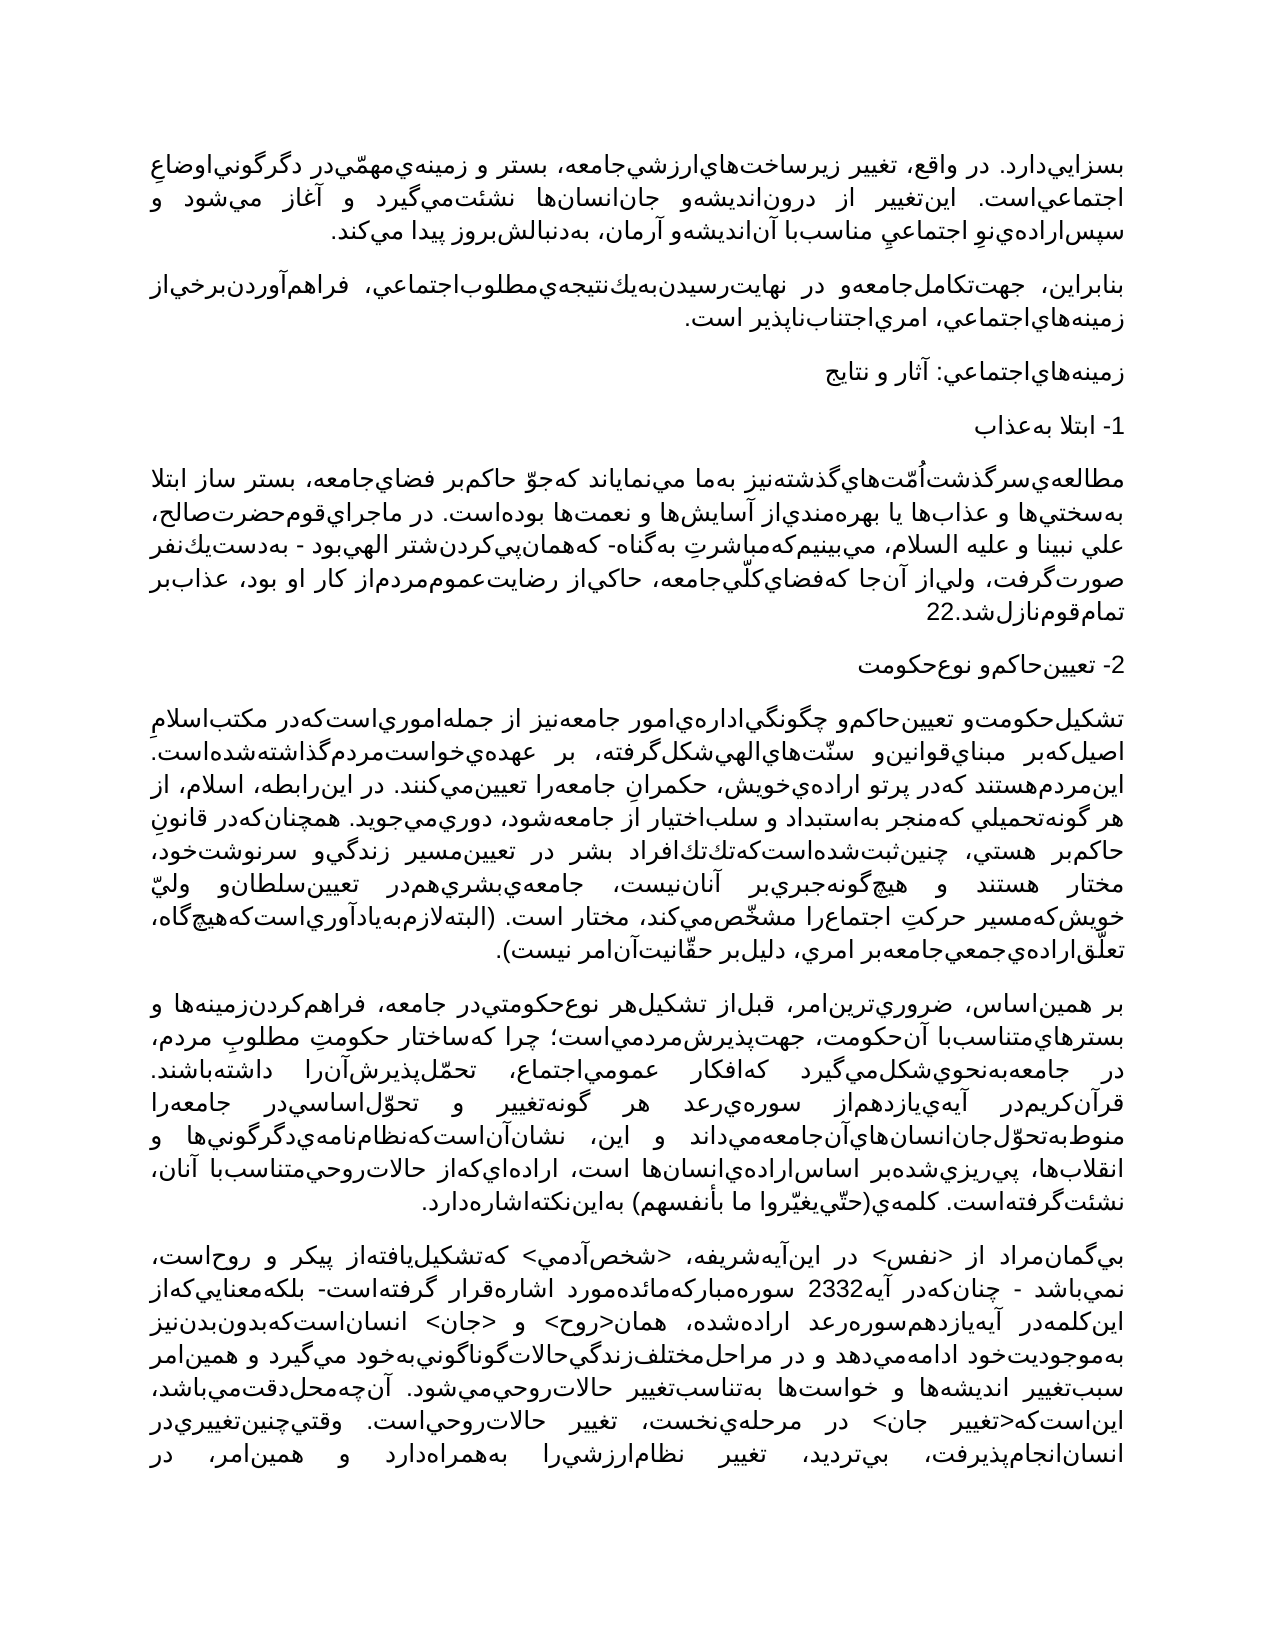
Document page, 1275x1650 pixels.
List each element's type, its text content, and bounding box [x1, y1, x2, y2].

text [150, 150, 1125, 245]
text 2- تعيين‌حاكم‌و نوع‌حكومت‌ [150, 650, 1125, 679]
text ‌زمينه‌هاي‌اجتماعي: آثار و نتايج‌ [150, 357, 1125, 386]
text ‌تشكيل‌حكومت‌و تعيين‌حاكم‌و چگونگي‌اداره‌ي‌امور جامعه‌نيز از جمله‌اموري‌است‌كه‌در مكتب‌اسلامِ اصيل‌كه‌بر مبناي‌قوانين‌و سنّت‌هاي‌الهي‌شكل‌گرفته، بر عهده‌ي‌خواست‌مردم‌گذاشته‌شده‌است. اين‌مردم‌هستند كه‌در پرتو اراده‌ي‌خويش، حكمرانِ جامعه‌را تعيين‌مي‌كنند. در اين‌رابطه، اسلام، از هر گونه‌تحميلي‌ كه‌منجر به‌استبداد و سلب‌اختيار از جامعه‌شود، دوري‌مي‌جويد. همچنان‌كه‌در قانونِ حاكم‌بر هستي، چنين‌ثبت‌شده‌است‌كه‌تك‌تك‌افراد بشر در تعيين‌مسير زندگي‌و سرنوشت‌خود، مختار هستند و هيچ‌گونه‌جبري‌بر آنان‌نيست، جامعه‌ي‌بشري‌هم‌در تعيين‌سلطان‌و وليّ خويش‌كه‌مسير حركتِ اجتماع‌را مشخّص‌مي‌كند، مختار است. (البته‌لازم‌به‌يادآوري‌است‌كه‌هيچ‌گاه، تعلّق‌اراده‌ي‌جمعي‌جامعه‌بر امري، دليل‌بر حقّانيت‌آن‌امر نيست). [150, 704, 1125, 964]
text بر همين‌اساس، ضروري‌ترين‌امر، قبل‌از تشكيل‌هر نوع‌حكومتي‌در جامعه، فراهم‌كردن‌زمينه‌ها و بسترهاي‌متناسب‌با آن‌حكومت، جهت‌پذيرش‌مردمي‌است؛ چرا كه‌ساختار حكومتِ مطلوبِ مردم، در جامعه‌به‌نحوي‌شكل‌مي‌گيرد كه‌افكار عمومي‌اجتماع، تحمّل‌پذيرش‌آن‌را داشته‌باشند. قرآن‌كريم‌در آيه‌ي‌يازدهم‌از سوره‌ي‌رعد هر گونه‌تغيير و تحوّل‌اساسي‌در جامعه‌را منوط‌به‌تحوّل‌جان‌انسان‌هاي‌آن‌جامعه‌مي‌داند و اين، نشان‌آن‌است‌كه‌نظام‌نامه‌ي‌دگرگوني‌ها و انقلاب‌ها، پي‌ريزي‌شده‌بر اساس‌اراده‌ي‌انسان‌ها است، اراده‌اي‌كه‌از حالات‌روحي‌متناسب‌با آنان، نشئت‌گرفته‌است. كلمه‌ي‌(حتّي‌يغيّروا ما بأنفسهم) به‌اين‌نكته‌اشاره‌دارد. [150, 989, 1125, 1216]
text 1- ابتلا به‌عذاب‌ [150, 411, 1125, 439]
text ‌مطالعه‌ي‌سرگذشت‌اُمّت‌هاي‌گذشته‌نيز به‌ما مي‌نماياند كه‌جوّ حاكم‌بر فضاي‌جامعه، بستر ساز ابتلا به‌سختي‌ها و عذاب‌ها يا بهره‌مندي‌از آسايش‌ها و نعمت‌ها بوده‌است. در ماجراي‌قوم‌حضرت‌صالح، علي نبينا و عليه السلا‌م، مي‌بينيم‌كه‌مباشرتِ به‌گناه‌- كه‌همان‌پي‌كردن‌شتر الهي‌بود - ‌به‌دست‌يك‌نفر صورت‌گرفت، ولي‌از آن‌جا كه‌فضاي‌كلّي‌جامعه، حاكي‌از رضايت‌عموم‌مردم‌از كار او بود، عذاب‌بر تمام‌قوم‌نازل‌شد.22 [150, 464, 1125, 625]
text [150, 1241, 1125, 1468]
text ‌بنابراين، جهت‌تكامل‌جامعه‌و در نهايت‌رسيدن‌به‌يك‌نتيجه‌ي‌مطلوب‌اجتماعي، فراهم‌آوردن‌برخي‌از زمينه‌هاي‌اجتماعي، امري‌اجتناب‌ناپذير است. [150, 270, 1125, 332]
